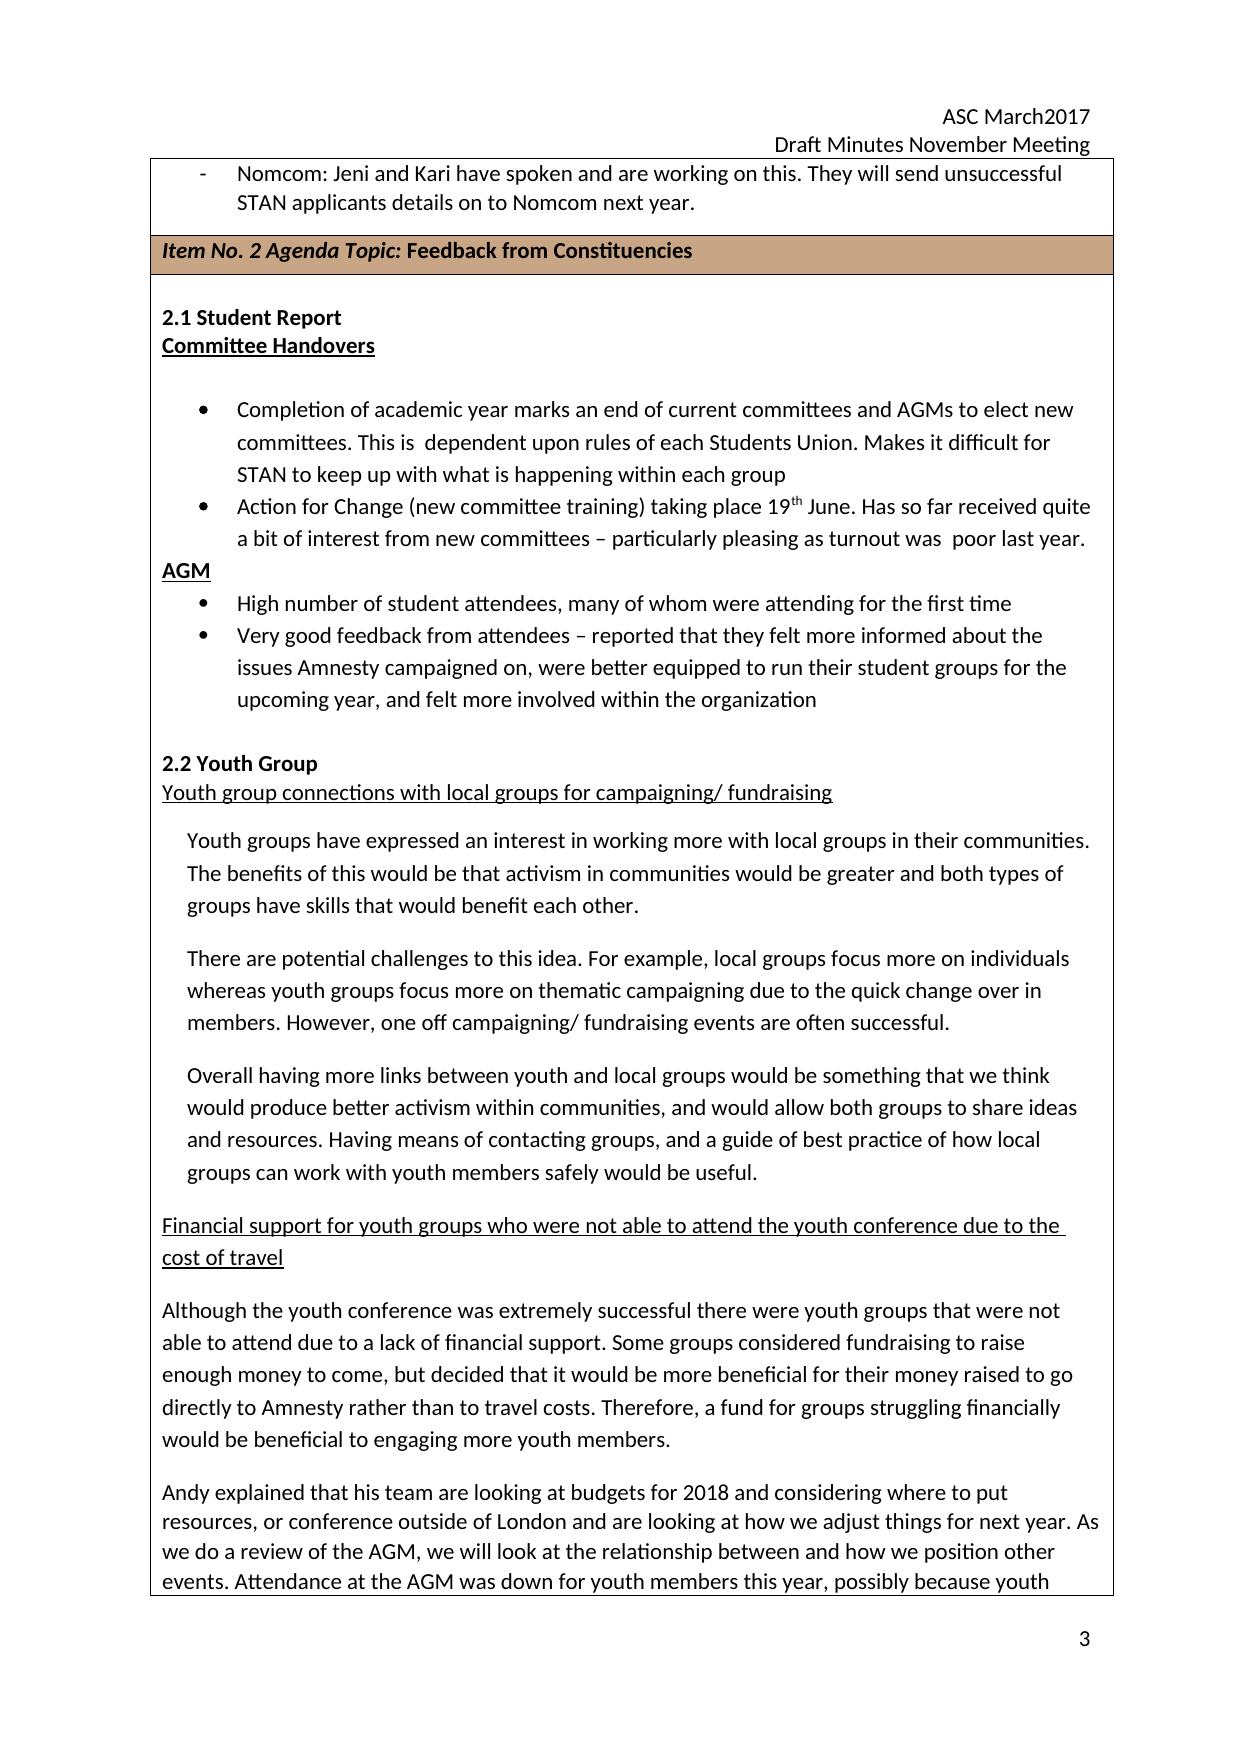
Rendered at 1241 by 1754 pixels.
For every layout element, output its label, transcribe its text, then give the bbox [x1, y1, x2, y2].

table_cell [151, 159, 1113, 235]
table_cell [151, 275, 1113, 1595]
table_cell Item No. 2 Agenda Topic: Feedback from Constituencies [151, 236, 1113, 274]
